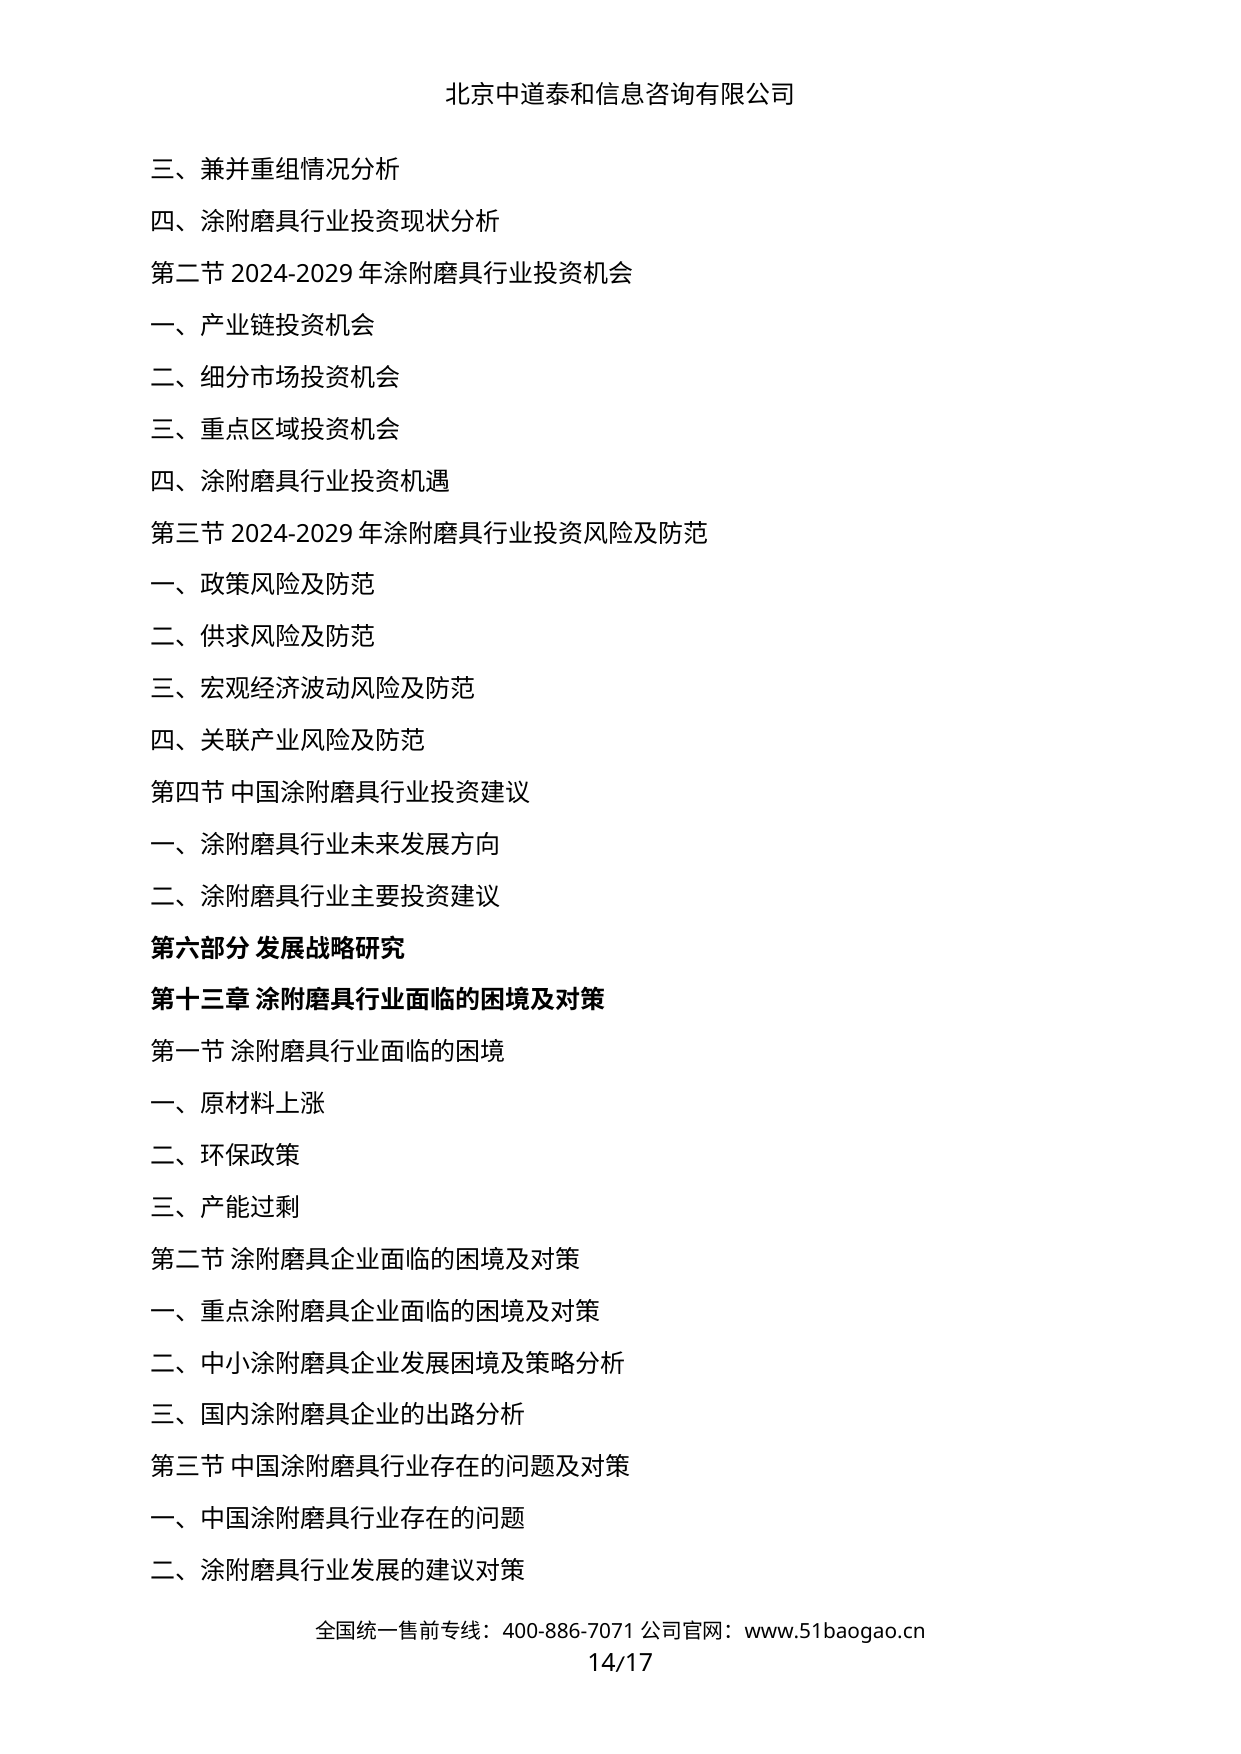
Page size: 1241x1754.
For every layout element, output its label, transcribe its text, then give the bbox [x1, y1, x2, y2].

text 一、政策风险及防范 [150, 565, 1090, 601]
text 三、重点区域投资机会 [150, 409, 1090, 446]
text 一、原材料上涨 [150, 1084, 1090, 1120]
text 四、涂附磨具行业投资机遇 [150, 461, 1090, 497]
text 第二节 2024-2029年涂附磨具行业投资机会 [150, 254, 1090, 290]
text 三、宏观经济波动风险及防范 [150, 669, 1090, 705]
text 二、中小涂附磨具企业发展困境及策略分析 [150, 1343, 1090, 1379]
text 四、关联产业风险及防范 [150, 721, 1090, 757]
text 三、国内涂附磨具企业的出路分析 [150, 1395, 1090, 1431]
text 第三节 中国涂附磨具行业存在的问题及对策 [150, 1447, 1090, 1483]
text 第二节 涂附磨具企业面临的困境及对策 [150, 1239, 1090, 1276]
text 第四节 中国涂附磨具行业投资建议 [150, 772, 1090, 809]
text 第六部分 发展战略研究 [150, 928, 1090, 964]
text 第三节 2024-2029年涂附磨具行业投资风险及防范 [150, 513, 1090, 549]
text 二、涂附磨具行业主要投资建议 [150, 876, 1090, 912]
text 二、环保政策 [150, 1136, 1090, 1172]
text 一、涂附磨具行业未来发展方向 [150, 824, 1090, 861]
text 三、产能过剩 [150, 1187, 1090, 1224]
text 二、供求风险及防范 [150, 617, 1090, 653]
text 二、细分市场投资机会 [150, 357, 1090, 394]
text 二、涂附磨具行业发展的建议对策 [150, 1551, 1090, 1587]
text 一、中国涂附磨具行业存在的问题 [150, 1499, 1090, 1535]
text 第一节 涂附磨具行业面临的困境 [150, 1032, 1090, 1068]
text 一、产业链投资机会 [150, 306, 1090, 342]
text 四、涂附磨具行业投资现状分析 [150, 202, 1090, 238]
text 一、重点涂附磨具企业面临的困境及对策 [150, 1291, 1090, 1327]
text 三、兼并重组情况分析 [150, 150, 1090, 186]
text 第十三章 涂附磨具行业面临的困境及对策 [150, 980, 1090, 1016]
